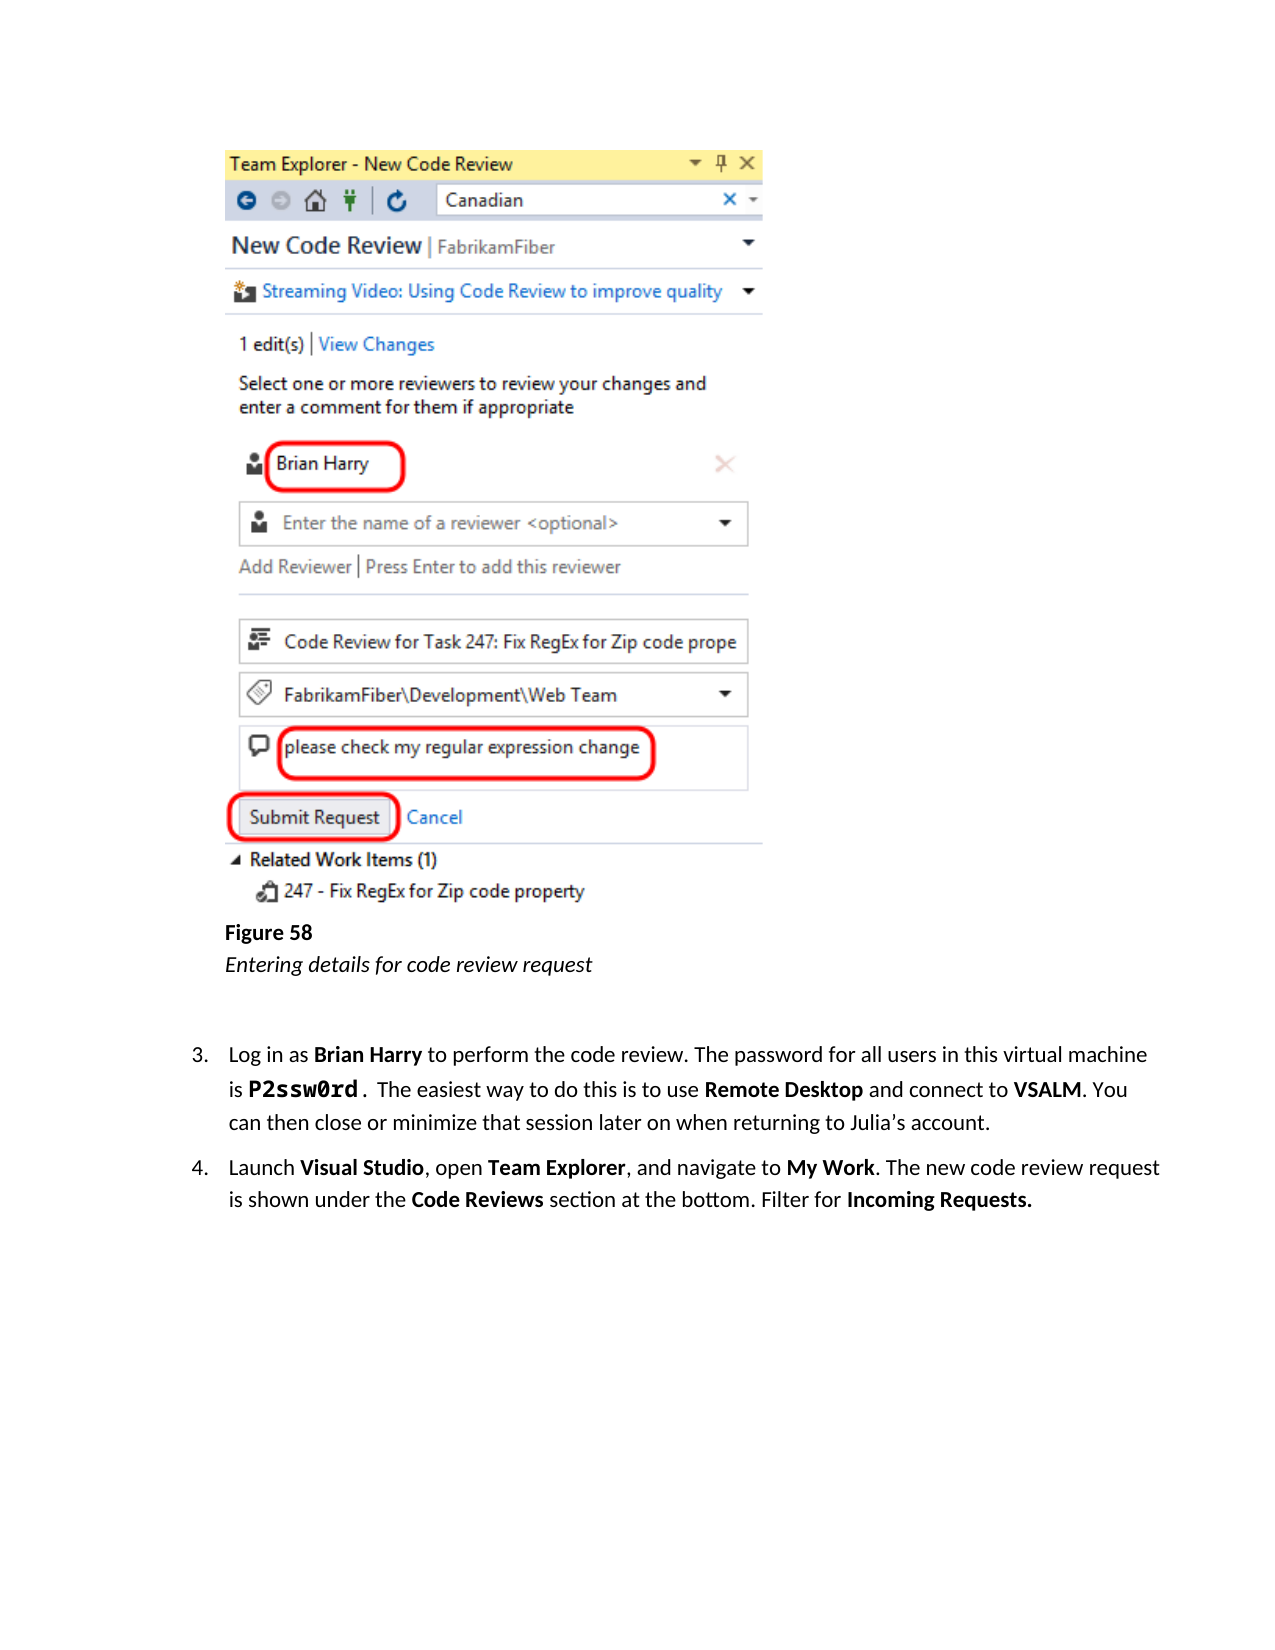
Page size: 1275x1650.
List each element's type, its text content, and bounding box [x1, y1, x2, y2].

picture [225, 150, 763, 915]
list Launch Visual Studio, open Team Explorer, and navigate to My Work. The new code review request is shown under the Code Reviews section at the bottom. Filter for Incoming Requests. [191, 1153, 1162, 1213]
list Log in as Brian Harry to perform the code review. The password for all users in this virtual machine is P2ssw0rd. The easiest way to do this is to use Remote Desktop and connect to VSALM. You can then close or minimize that session later on when returning to Julia’s account. [191, 1040, 1162, 1136]
text Entering details for code review request [225, 951, 1162, 978]
